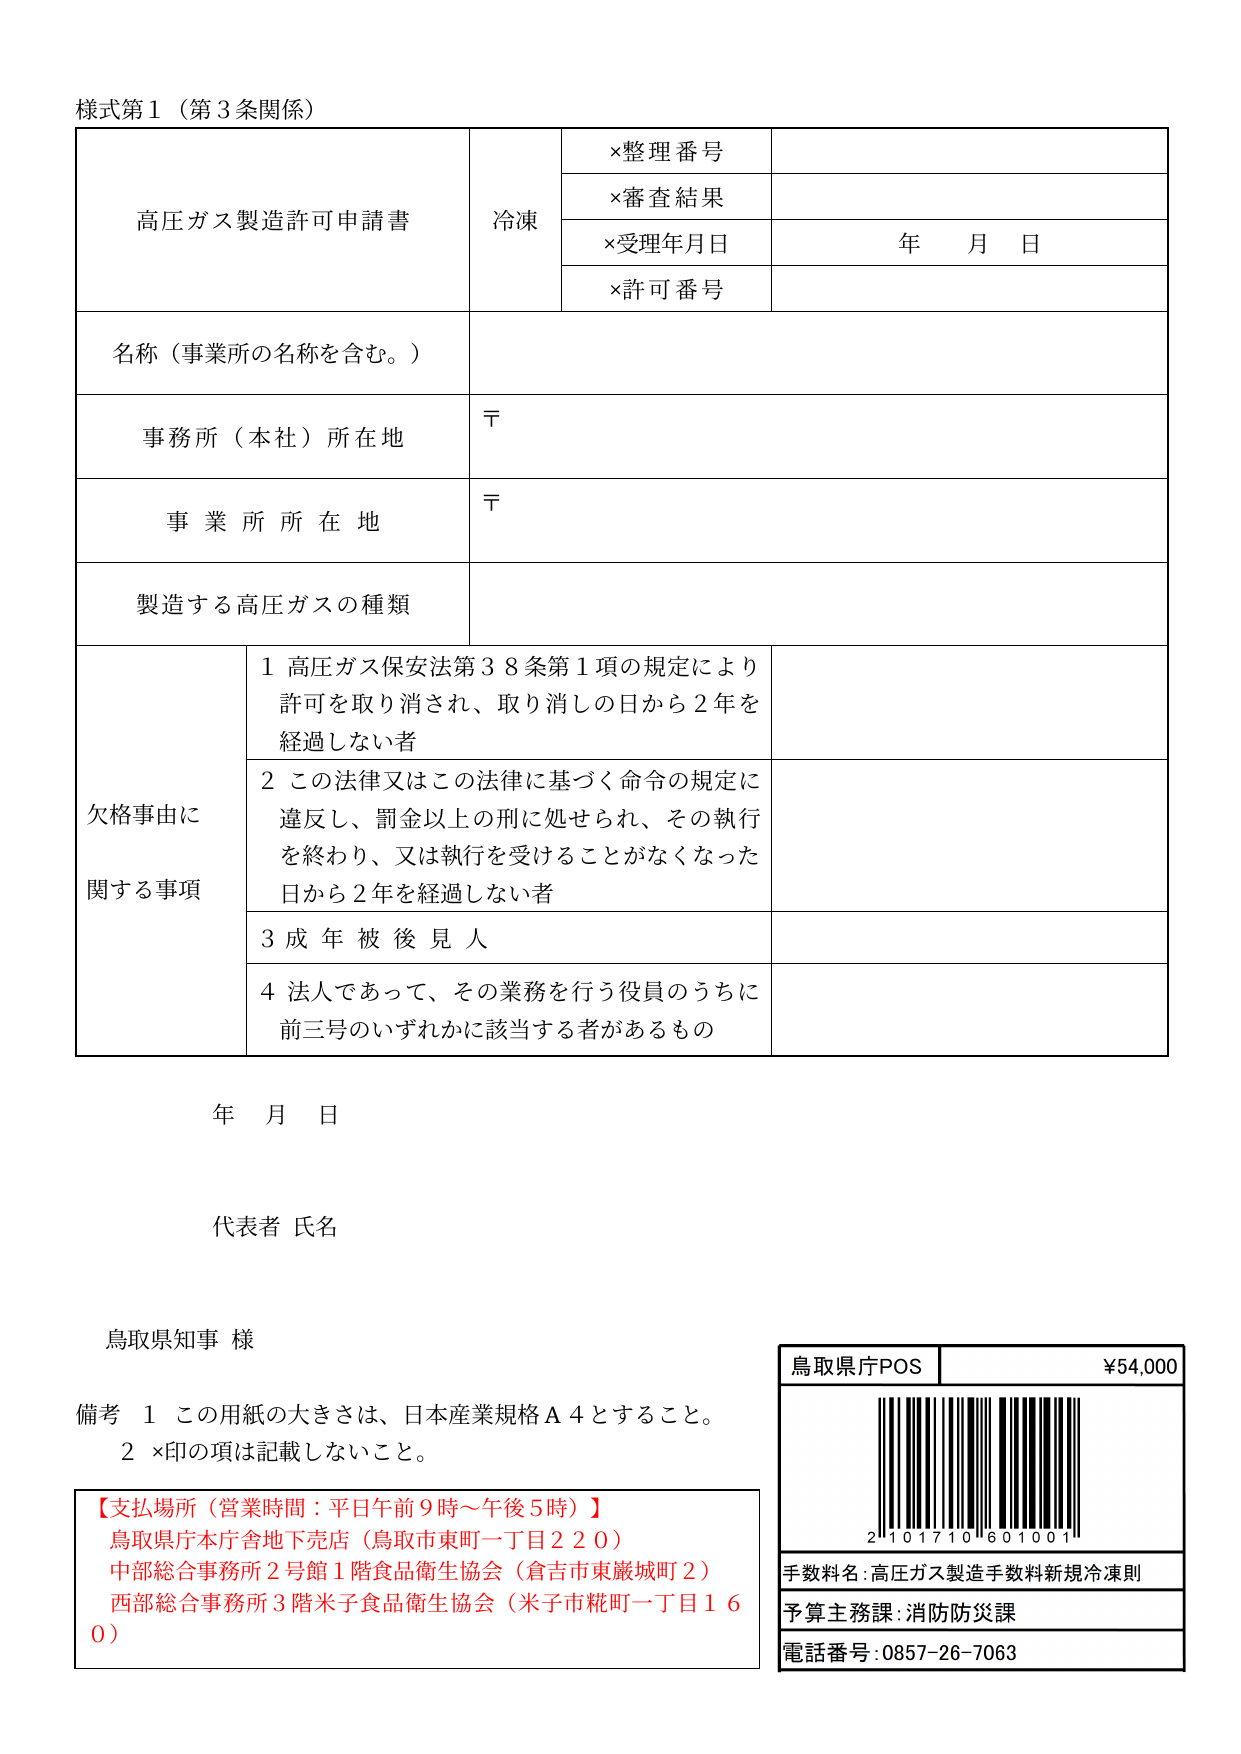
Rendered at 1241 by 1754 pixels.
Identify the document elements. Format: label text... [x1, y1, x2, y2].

text ２ ×印の項は記載しないこと。 [75, 1432, 764, 1470]
table_cell ３ 成年被後見人 [247, 912, 771, 963]
text 代表者 氏名 [75, 1207, 1165, 1245]
table_cell [470, 563, 1167, 645]
table_cell 事業所所在地 [77, 479, 469, 562]
table_cell [772, 174, 1167, 219]
table_cell [772, 760, 1167, 911]
table_cell 〒 [470, 479, 1167, 562]
table_cell １ 高圧ガス保安法第３８条第１項の規定により許可を取り消され、取り消しの日から２年を経過しない者 [247, 646, 771, 759]
table_cell ×審査結果 [562, 174, 771, 219]
table_header [772, 129, 1167, 173]
table_cell ×受理年月日 [562, 220, 771, 265]
table_header 高圧ガス製造許可申請書 [77, 129, 469, 311]
picture [776, 1341, 1193, 1674]
table_cell 年 月 日 [772, 220, 1167, 265]
table_cell 名称（事業所の名称を含む。） [77, 312, 469, 394]
table_cell [772, 912, 1167, 963]
table_header ×整理番号 [562, 129, 771, 173]
text 備考 １ この用紙の大きさは、日本産業規格A４とすること。 [75, 1395, 764, 1432]
table_cell [772, 964, 1167, 1055]
table_cell ４ 法人であって、その業務を行う役員のうちに前三号のいずれかに該当する者があるもの [247, 964, 771, 1055]
text 様式第１（第３条関係） [75, 89, 1165, 127]
table_header 冷凍 [470, 129, 561, 311]
table_cell 〒 [470, 395, 1167, 478]
table_cell 製造する高圧ガスの種類 [77, 563, 469, 645]
table_cell [470, 312, 1167, 394]
table_cell 事務所（本社）所在地 [77, 395, 469, 478]
table_cell ２ この法律又はこの法律に基づく命令の規定に違反し、罰金以上の刑に処せられ、その執行を終わり、又は執行を受けることがなくなった日から２年を経過しない者 [247, 760, 771, 911]
table_cell [772, 266, 1167, 311]
table_cell 欠格事由に 関する事項 [77, 646, 246, 1055]
text 年 月 日 [75, 1095, 1165, 1132]
text 鳥取県知事 様 [75, 1320, 1165, 1357]
table_cell ×許可番号 [562, 266, 771, 311]
table_cell [772, 646, 1167, 759]
